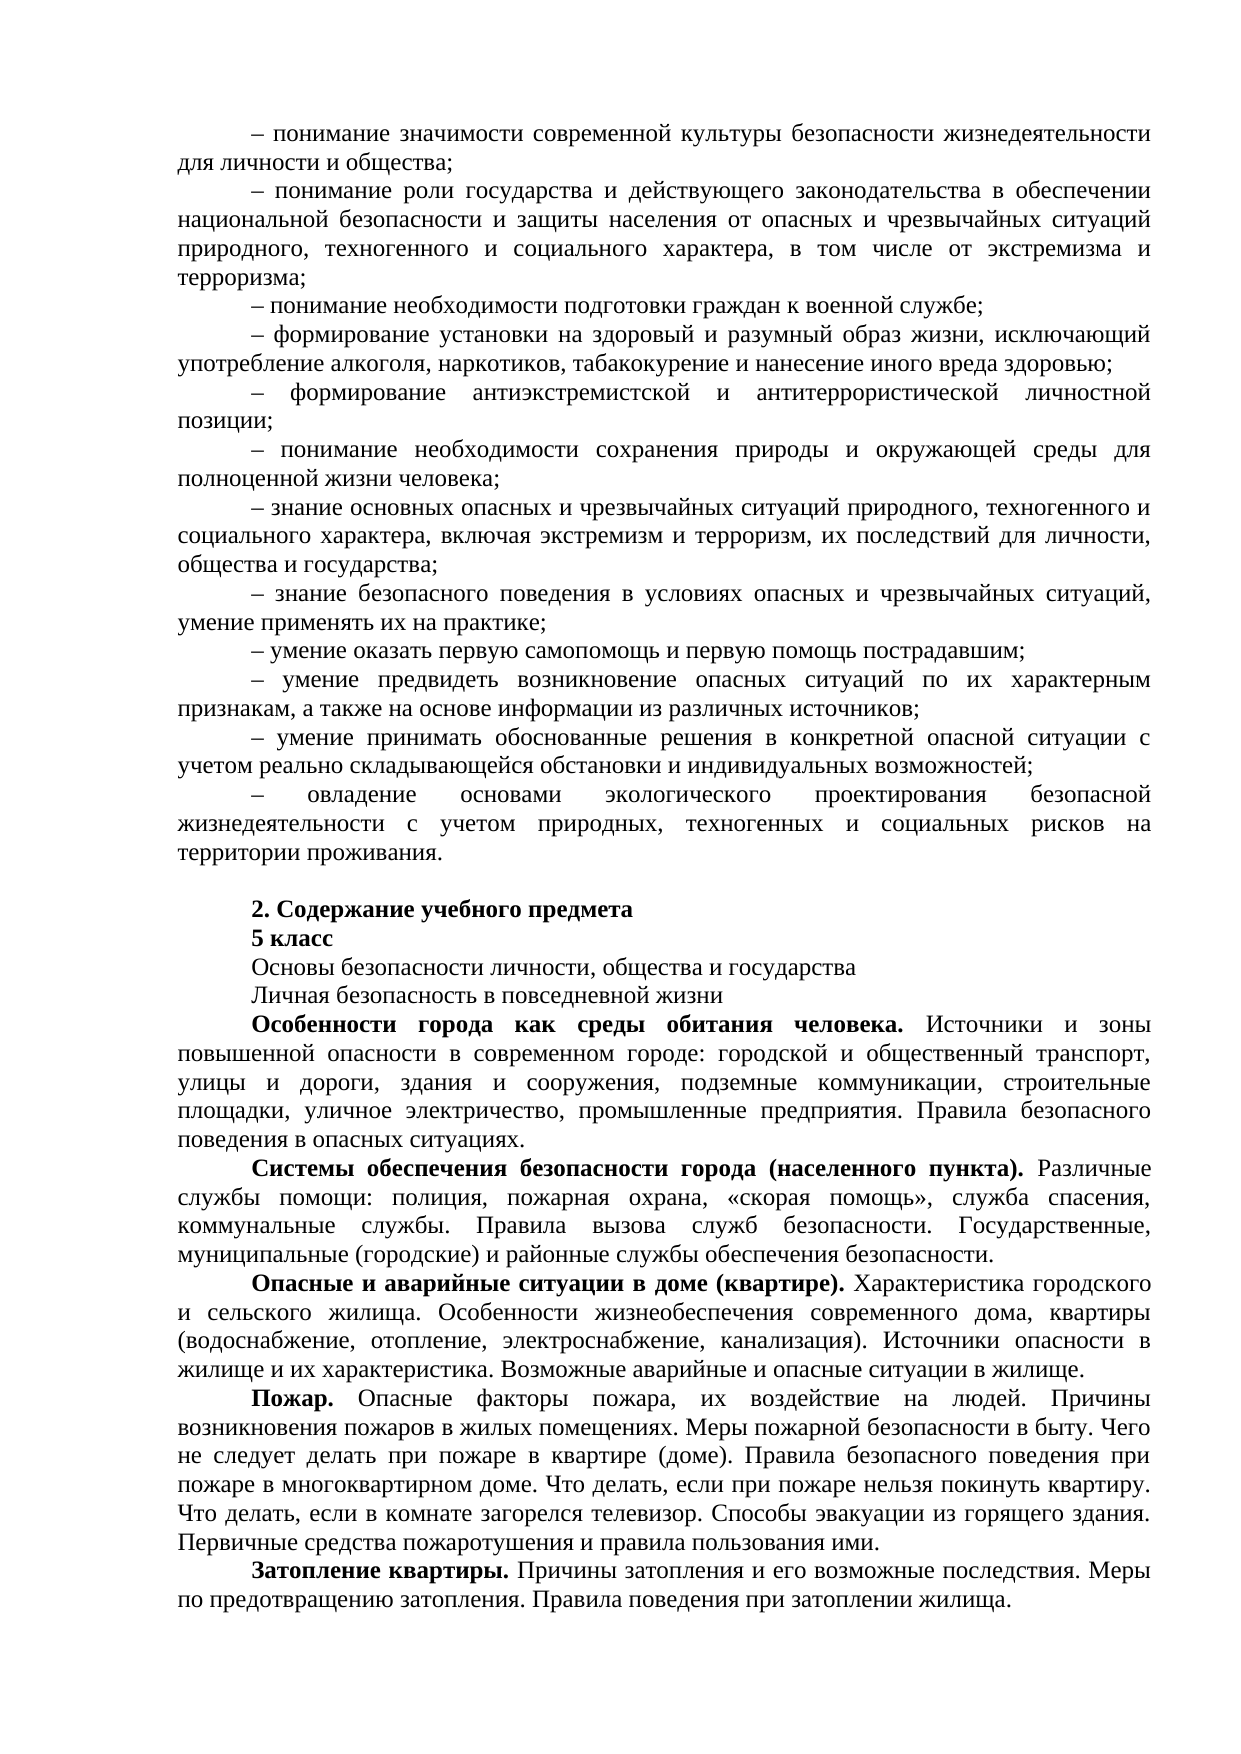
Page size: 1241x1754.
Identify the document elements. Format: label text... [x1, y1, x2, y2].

text – умение принимать обоснованные решения в конкретной опасной ситуации с учетом реально складывающейся обстановки и индивидуальных возможностей; [177, 722, 1152, 779]
text Затопление квартиры. Причины затопления и его возможные последствия. Меры по предотвращению затопления. Правила поведения при затоплении жилища. [177, 1556, 1152, 1613]
text – умение предвидеть возникновение опасных ситуаций по их характерным признакам, а также на основе информации из различных источников; [177, 664, 1152, 722]
text – овладение основами экологического проектирования безопасной жизнедеятельности с учетом природных, техногенных и социальных рисков на территории проживания. [177, 779, 1152, 866]
text – формирование антиэкстремистской и антитеррористической личностной позиции; [177, 377, 1152, 434]
text – понимание значимости современной культуры безопасности жизнедеятельности для личности и общества; [177, 118, 1152, 176]
text Основы безопасности личности, общества и государства [177, 952, 1152, 981]
text 2. Содержание учебного предмета [177, 894, 1152, 923]
text Особенности города как среды обитания человека. Источники и зоны повышенной опасности в современном городе: городской и общественный транспорт, улицы и дороги, здания и сооружения, подземные коммуникации, строительные площадки, уличное электричество, промышленные предприятия. Правила безопасного поведения в опасных ситуациях. [177, 1009, 1152, 1153]
text – формирование установки на здоровый и разумный образ жизни, исключающий употребление алкоголя, наркотиков, табакокурение и нанесение иного вреда здоровью; [177, 319, 1152, 377]
text – знание безопасного поведения в условиях опасных и чрезвычайных ситуаций, умение применять их на практике; [177, 578, 1152, 636]
text – понимание роли государства и действующего законодательства в обеспечении национальной безопасности и защиты населения от опасных и чрезвычайных ситуаций природного, техногенного и социального характера, в том числе от экстремизма и терроризма; [177, 176, 1152, 291]
text Пожар. Опасные факторы пожара, их воздействие на людей. Причины возникновения пожаров в жилых помещениях. Меры пожарной безопасности в быту. Чего не следует делать при пожаре в квартире (доме). Правила безопасного поведения при пожаре в многоквартирном доме. Что делать, если при пожаре нельзя покинуть квартиру. Что делать, если в комнате загорелся телевизор. Способы эвакуации из горящего здания. Первичные средства пожаротушения и правила пользования ими. [177, 1383, 1152, 1556]
text Системы обеспечения безопасности города (населенного пункта). Различные службы помощи: полиция, пожарная охрана, «скорая помощь», служба спасения, коммунальные службы. Правила вызова служб безопасности. Государственные, муниципальные (городские) и районные службы обеспечения безопасности. [177, 1153, 1152, 1268]
text Опасные и аварийные ситуации в доме (квартире). Характеристика городского и сельского жилища. Особенности жизнеобеспечения современного дома, квартиры (водоснабжение, отопление, электроснабжение, канализация). Источники опасности в жилище и их характеристика. Возможные аварийные и опасные ситуации в жилище. [177, 1268, 1152, 1383]
text Личная безопасность в повседневной жизни [177, 981, 1152, 1009]
text – понимание необходимости подготовки граждан к военной службе; [177, 291, 1152, 319]
text – умение оказать первую самопомощь и первую помощь пострадавшим; [177, 636, 1152, 664]
text – знание основных опасных и чрезвычайных ситуаций природного, техногенного и социального характера, включая экстремизм и терроризм, их последствий для личности, общества и государства; [177, 492, 1152, 578]
text 5 класс [177, 923, 1152, 952]
text – понимание необходимости сохранения природы и окружающей среды для полноценной жизни человека; [177, 434, 1152, 492]
